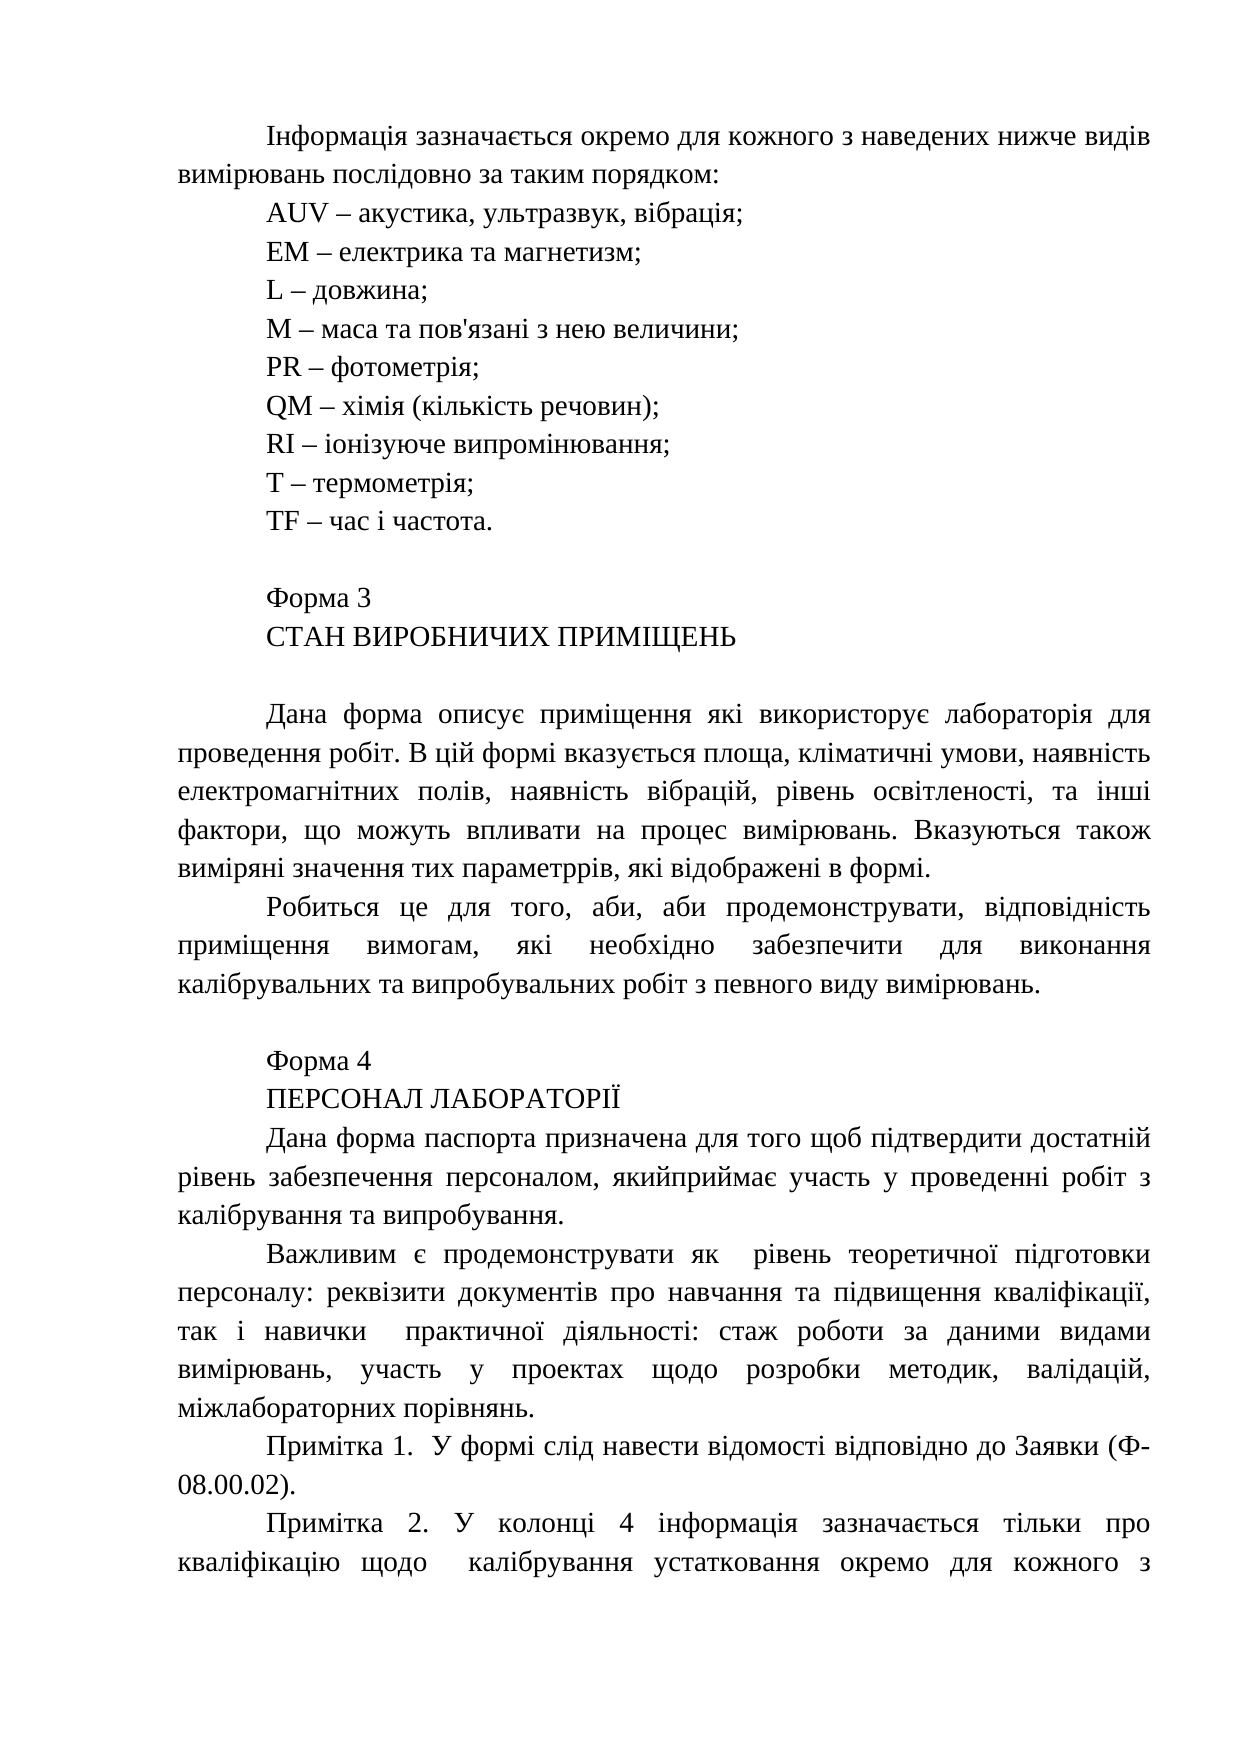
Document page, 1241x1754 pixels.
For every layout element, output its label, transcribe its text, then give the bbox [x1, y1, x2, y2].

text AUV – акустика, ультразвук, вібрація; [177, 195, 1152, 229]
text Важливим є продемонструвати як рівень теоретичної підготовки персоналу: реквізити документів про навчання та підвищення кваліфікації, так і навички практичної діяльності: стаж роботи за даними видами вимірювань, участь у проектах щодо розробки методик, валідацій, міжлабораторних порівнянь. [177, 1236, 1152, 1423]
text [177, 1506, 1152, 1578]
text Форма 4 [177, 1043, 1152, 1077]
text Дана форма паспорта призначена для того щоб підтвердити достатній рівень забезпечення персоналом, якийприймає участь у проведенні робіт з калібрування та випробування. [177, 1120, 1152, 1231]
text Робиться це для того, аби, аби продемонструвати, відповідність приміщення вимогам, які необхідно забезпечити для виконання калібрувальних та випробувальних робіт з певного виду вимірювань. [177, 889, 1152, 999]
text Інформація зазначається окремо для кожного з наведених нижче видів вимірювань послідовно за таким порядком: [177, 118, 1152, 190]
text TF – час і частота. [177, 503, 1152, 537]
text M – маса та пов'язані з нею величини; [177, 311, 1152, 344]
text T – термометрія; [177, 465, 1152, 498]
text RІ – іонізуюче випромінювання; [177, 426, 1152, 460]
text ПЕРСОНАЛ ЛАБОРАТОРІЇ [177, 1082, 1152, 1115]
text L – довжина; [177, 272, 1152, 306]
text PR – фотометрія; [177, 349, 1152, 383]
text EM – електрика та магнетизм; [177, 234, 1152, 267]
text QM – хімія (кількість речовин); [177, 388, 1152, 421]
text Примітка 1. У формі слід навести відомості відповідно до Заявки (Ф-08.00.02). [177, 1428, 1152, 1501]
text Форма 3 [177, 581, 1152, 614]
text Дана форма описує приміщення які використорує лабораторія для проведення робіт. В цій формі вказується площа, кліматичні умови, наявність електромагнітних полів, наявність вібрацій, рівень освітленості, та інші фактори, що можуть впливати на процес вимірювань. Вказуються також виміряні значення тих параметррів, які відображені в формі. [177, 696, 1152, 884]
text СТАН ВИРОБНИЧИХ ПРИМІЩЕНЬ [177, 619, 1152, 653]
